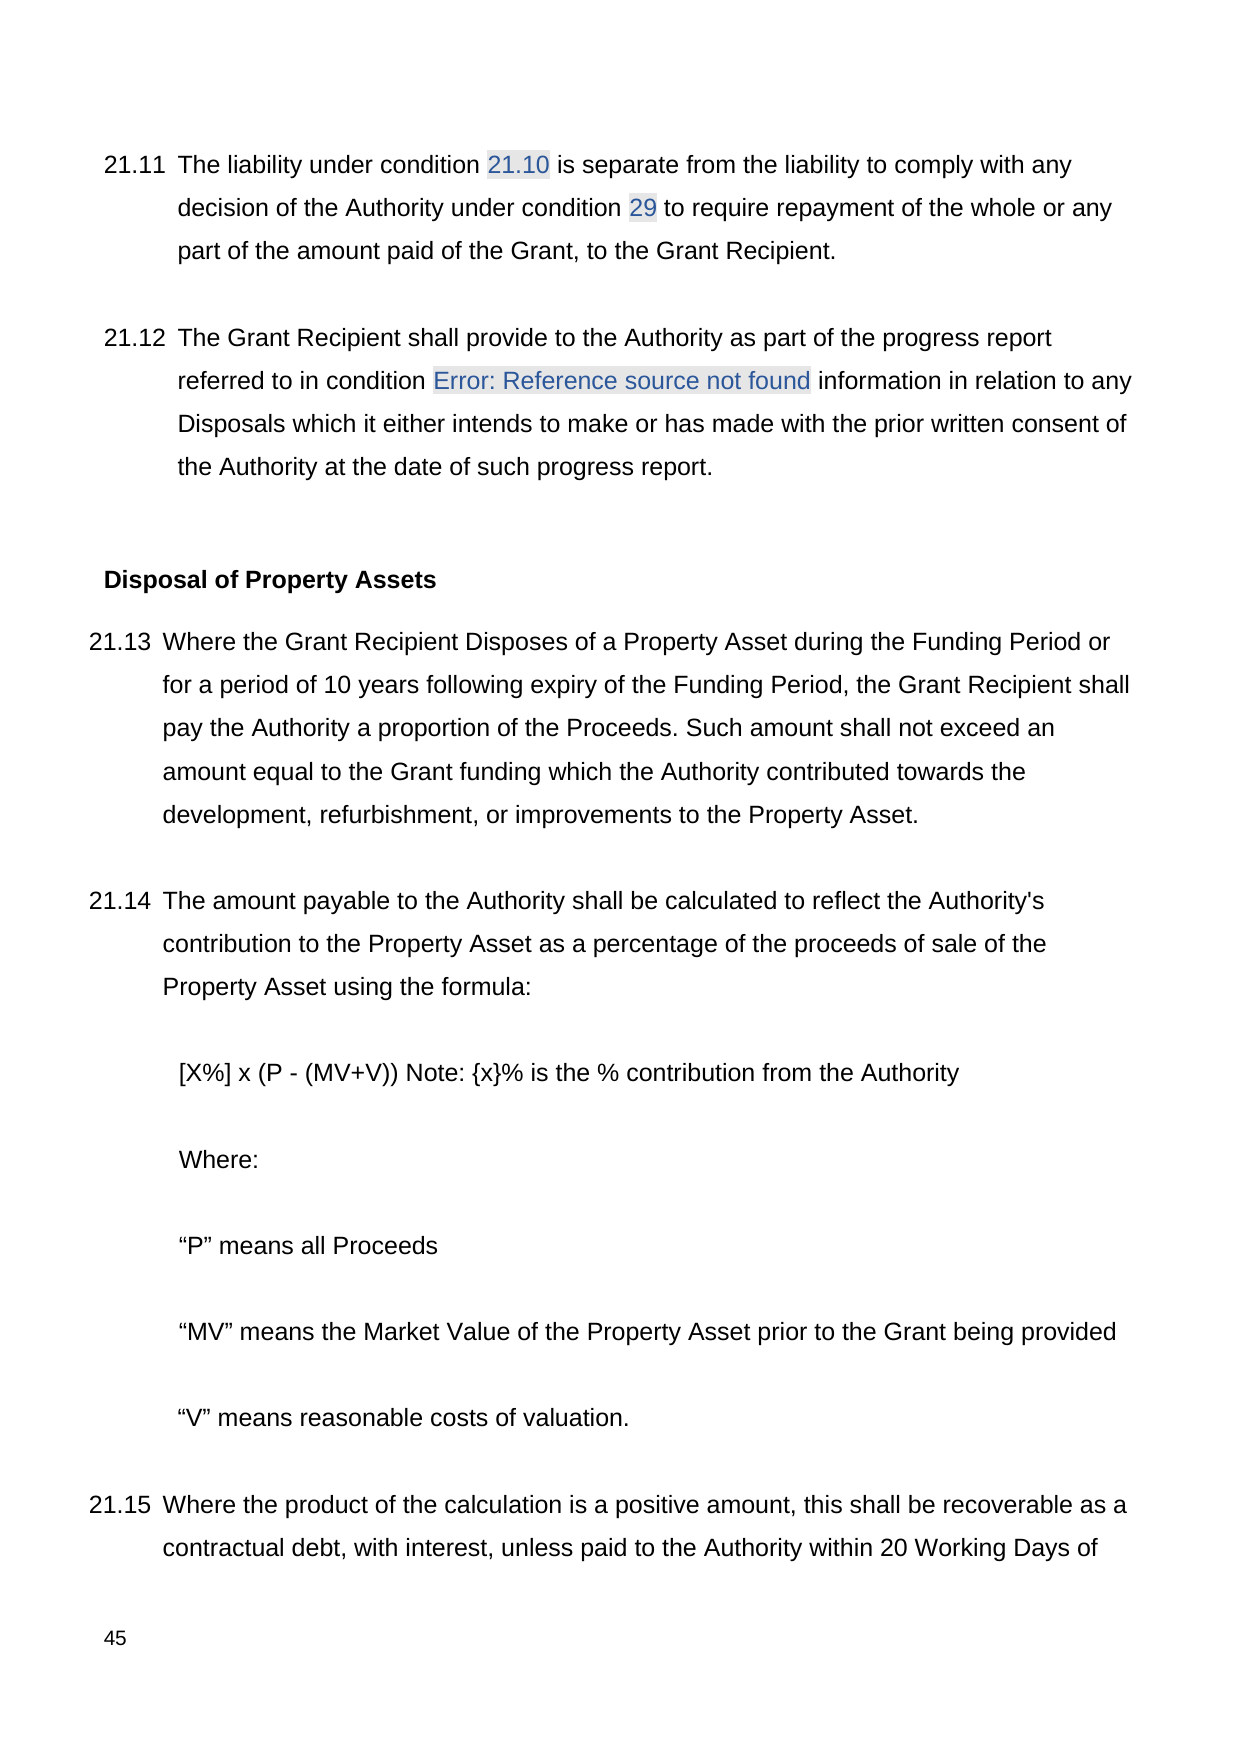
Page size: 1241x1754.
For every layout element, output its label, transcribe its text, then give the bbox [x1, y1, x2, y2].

list Where the Grant Recipient Disposes of a Property Asset during the Funding Period or for a period of 10 years following expiry of the Funding Period, the Grant Recipient shall pay the Authority a proportion of the Proceeds. Such amount shall not exceed an amount equal to the Grant funding which the Authority contributed towards the development, refurbishment, or improvements to the Property Asset. [89, 627, 1137, 828]
list The liability under condition 21.10 is separate from the liability to comply with any decision of the Authority under condition 29 to require repayment of the whole or any part of the amount paid of the Grant, to the Grant Recipient. [103, 150, 1137, 265]
list The amount payable to the Authority shall be calculated to reflect the Authority's contribution to the Property Asset as a percentage of the proceeds of sale of the Property Asset using the formula: [89, 886, 1137, 1001]
subtitle Disposal of Property Assets [103, 565, 1137, 594]
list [89, 1489, 1137, 1561]
list Where: [178, 1144, 1137, 1173]
list “P” means all Proceeds [178, 1231, 1137, 1259]
list “MV” means the Market Value of the Property Asset prior to the Grant being provided [178, 1317, 1137, 1346]
text “V” means reasonable costs of valuation. [177, 1403, 1137, 1432]
list [X%] x (P - (MV+V)) Note: {x}% is the % contribution from the Authority [178, 1058, 1137, 1087]
